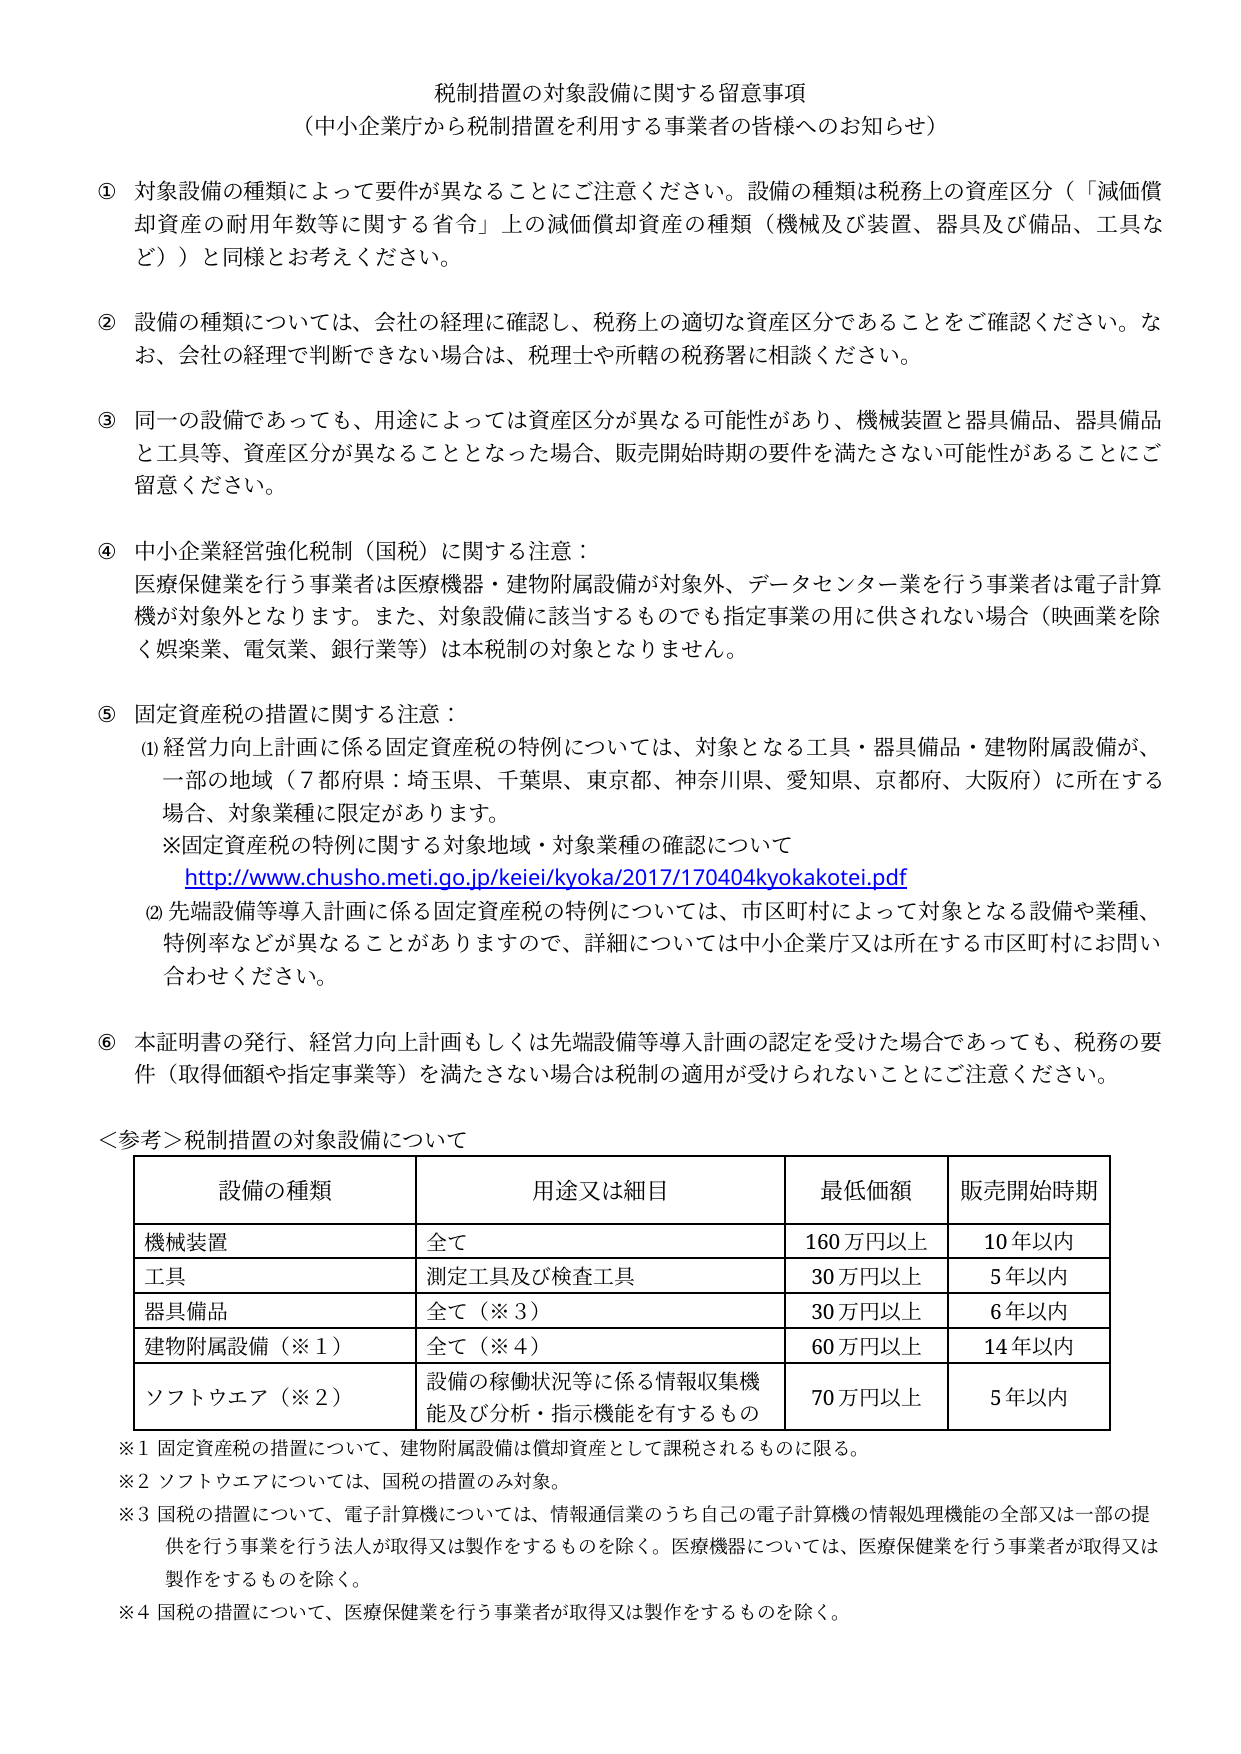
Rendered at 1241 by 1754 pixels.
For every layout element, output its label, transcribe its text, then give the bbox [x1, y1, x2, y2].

table_cell 5年以内 [949, 1364, 1109, 1429]
table_cell 60万円以上 [786, 1329, 947, 1362]
text ⑴経営力向上計画に係る固定資産税の特例については、対象となる工具・器具備品・建物附属設備が、一部の地域（７都府県：埼玉県、千葉県、東京都、神奈川県、愛知県、京都府、大阪府）に所在する場合、対象業種に限定があります。 [141, 730, 1165, 828]
table_cell 全て（※３） [417, 1294, 784, 1327]
table_cell 器具備品 [135, 1294, 415, 1327]
table_cell 建物附属設備（※１） [135, 1329, 415, 1362]
text http://www.chusho.meti.go.jp/keiei/kyoka/2017/170404kyokakotei.pdf [75, 861, 1165, 893]
table_cell 工具 [135, 1259, 415, 1292]
table_header 用途又は細目 [417, 1157, 784, 1222]
table_cell 全て [417, 1225, 784, 1257]
text ※２ ソフトウエアについては、国税の措置のみ対象。 [119, 1464, 1165, 1497]
table_cell 70万円以上 [786, 1364, 947, 1429]
table_cell 設備の稼働状況等に係る情報収集機能及び分析・指示機能を有するもの [417, 1364, 784, 1429]
table_cell ソフトウエア（※２） [135, 1364, 415, 1429]
list 固定資産税の措置に関する注意： [97, 697, 1165, 730]
table_header 設備の種類 [135, 1157, 415, 1222]
table_cell 全て（※４） [417, 1329, 784, 1362]
text ＜参考＞税制措置の対象設備について [75, 1122, 1165, 1155]
list 設備の種類については、会社の経理に確認し、税務上の適切な資産区分であることをご確認ください。なお、会社の経理で判断できない場合は、税理士や所轄の税務署に相談ください。 [97, 304, 1165, 370]
table_cell 30万円以上 [786, 1259, 947, 1292]
list 中小企業経営強化税制（国税）に関する注意： [97, 533, 1165, 566]
list 医療保健業を行う事業者は医療機器・建物附属設備が対象外、データセンター業を行う事業者は電子計算機が対象外となります。また、対象設備に該当するものでも指定事業の用に供されない場合（映画業を除く娯楽業、電気業、銀行業等）は本税制の対象となりません。 [134, 566, 1165, 664]
table_cell 30万円以上 [786, 1294, 947, 1327]
table_cell 10年以内 [949, 1225, 1109, 1257]
list 同一の設備であっても、用途によっては資産区分が異なる可能性があり、機械装置と器具備品、器具備品と工具等、資産区分が異なることとなった場合、販売開始時期の要件を満たさない可能性があることにご留意ください。 [97, 403, 1165, 501]
text ※４ 国税の措置について、医療保健業を行う事業者が取得又は製作をするものを除く。 [119, 1595, 1165, 1627]
table_cell 6年以内 [949, 1294, 1109, 1327]
table_header 販売開始時期 [949, 1157, 1109, 1222]
table_cell 5年以内 [949, 1259, 1109, 1292]
text （中小企業庁から税制措置を利用する事業者の皆様へのお知らせ） [75, 108, 1165, 141]
table_cell 機械装置 [135, 1225, 415, 1257]
table_header 最低価額 [786, 1157, 947, 1222]
text ※固定資産税の特例に関する対象地域・対象業種の確認について [75, 828, 1165, 861]
table_cell 160万円以上 [786, 1225, 947, 1257]
list 対象設備の種類によって要件が異なることにご注意ください。設備の種類は税務上の資産区分（「減価償却資産の耐用年数等に関する省令」上の減価償却資産の種類（機械及び装置、器具及び備品、工具など））と同様とお考えください。 [97, 174, 1165, 272]
text 税制措置の対象設備に関する留意事項 [75, 76, 1165, 108]
text ※１ 固定資産税の措置について、建物附属設備は償却資産として課税されるものに限る。 [119, 1431, 1165, 1464]
table_cell 14年以内 [949, 1329, 1109, 1362]
table_cell 測定工具及び検査工具 [417, 1259, 784, 1292]
text ⑵先端設備等導入計画に係る固定資産税の特例については、市区町村によって対象となる設備や業種、特例率などが異なることがありますので、詳細については中小企業庁又は所在する市区町村にお問い合わせください。 [145, 893, 1165, 991]
text ※３ 国税の措置について、電子計算機については、情報通信業のうち自己の電子計算機の情報処理機能の全部又は一部の提供を行う事業を行う法人が取得又は製作をするものを除く。医療機器については、医療保健業を行う事業者が取得又は製作をするものを除く。 [119, 1497, 1165, 1595]
list 本証明書の発行、経営力向上計画もしくは先端設備等導入計画の認定を受けた場合であっても、税務の要件（取得価額や指定事業等）を満たさない場合は税制の適用が受けられないことにご注意ください。 [97, 1024, 1165, 1089]
